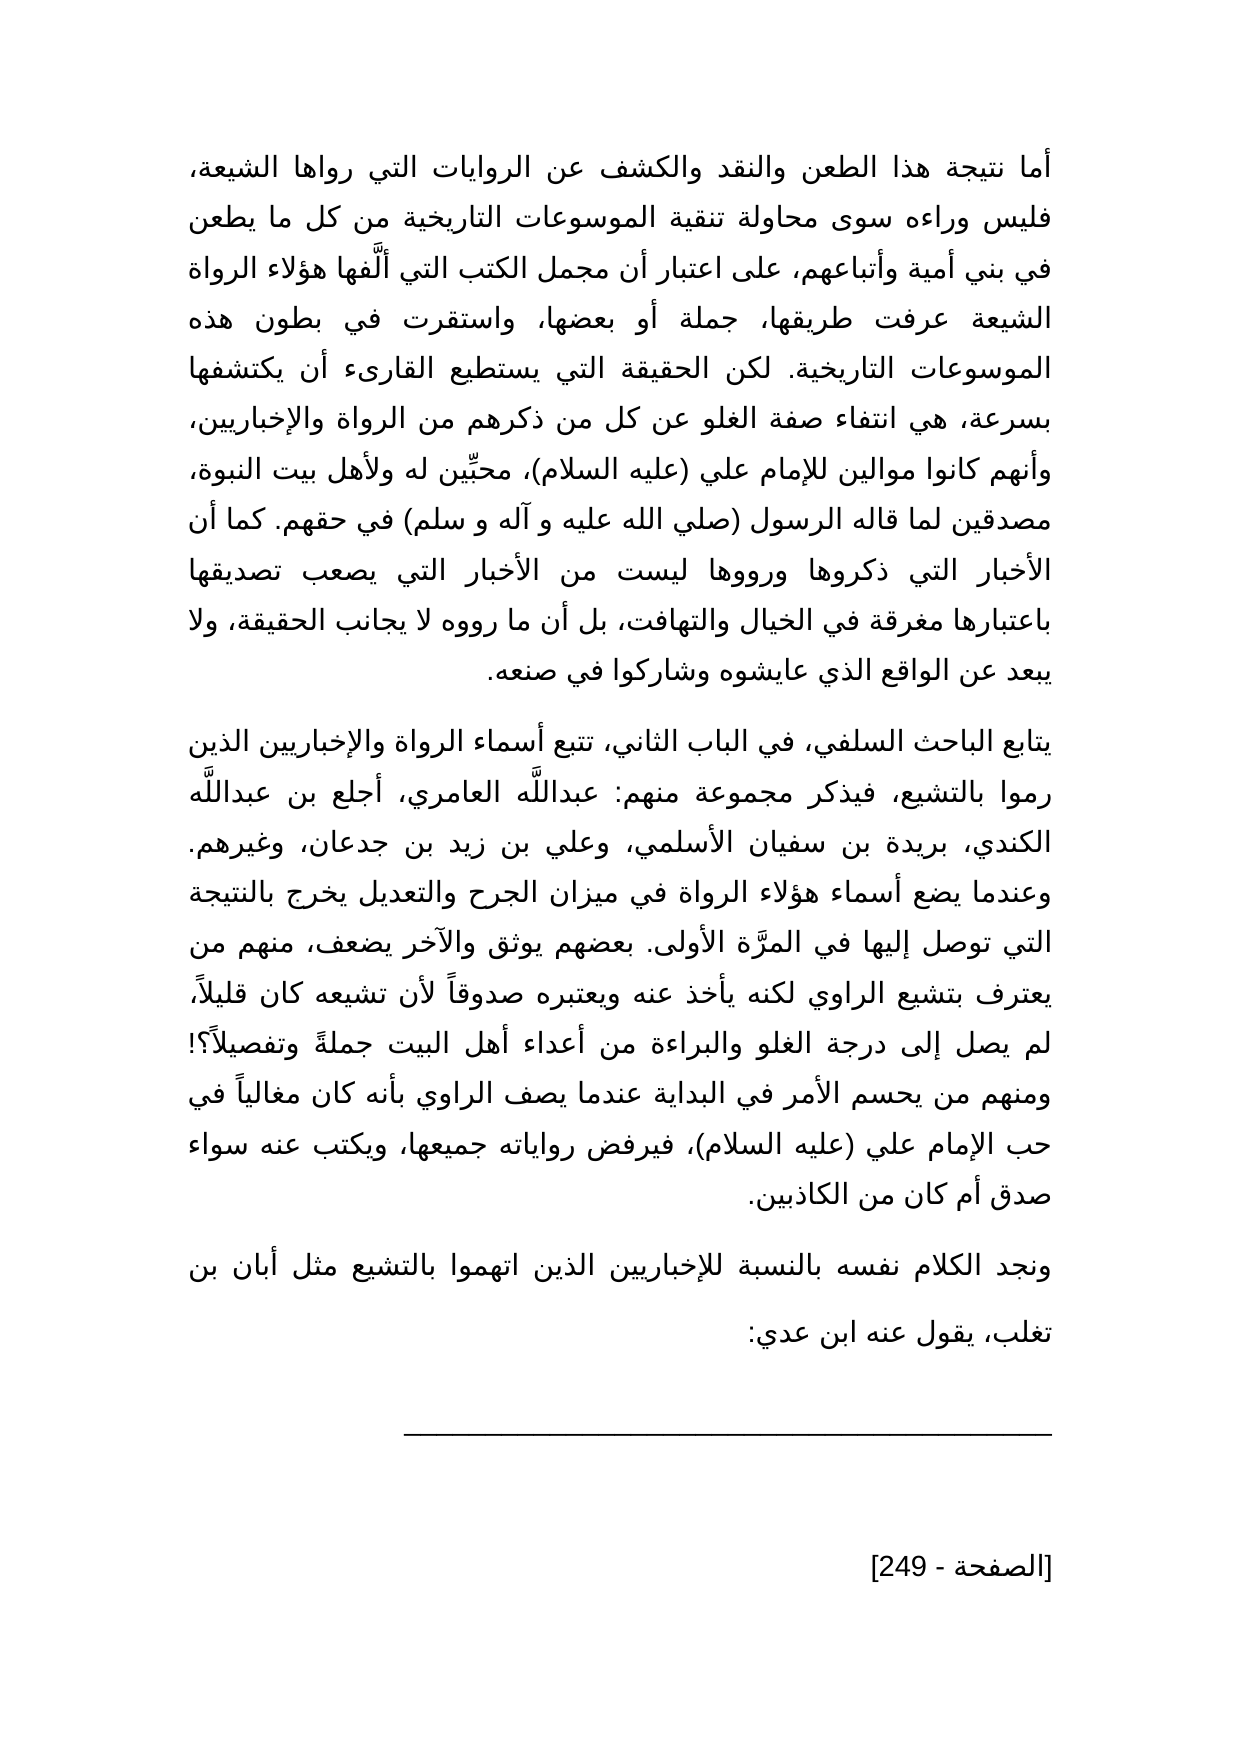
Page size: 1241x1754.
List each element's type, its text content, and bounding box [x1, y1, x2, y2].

text أما نتيجة هذا الطعن والنقد والكشف عن الروايات التي رواها الشيعة، فليس وراءه سوى محاولة تنقية الموسوعات التاريخية من كل ما يطعن في بني أمية وأتباعهم، على اعتبار أن مجمل الكتب التي ألَّفها هؤلاء الرواة الشيعة عرفت طريقها، جملة أو بعضها، واستقرت في بطون هذه الموسوعات التاريخية. لكن الحقيقة التي يستطيع القارى‏ء أن يكتشفها بسرعة، هي انتفاء صفة الغلو عن كل من ذكرهم من الرواة والإخباريين، وأنهم كانوا موالين للإمام علي (عليه السلام)، محبِّين له ولأهل بيت النبوة، مصدقين لما قاله الرسول (صلي الله عليه و آله و سلم) في حقهم. كما أن الأخبار التي ذكروها ورووها ليست من الأخبار التي يصعب تصديقها باعتبارها مغرقة في الخيال والتهافت، بل أن ما رووه لا يجانب الحقيقة، ولا يبعد عن الواقع الذي عايشوه وشاركوا في صنعه. [187, 150, 1053, 687]
text يتابع الباحث السلفي، في الباب الثاني، تتبع أسماء الرواة والإخباريين الذين رموا بالتشيع، فيذكر مجموعة منهم: عبداللَّه العامري، أجلع بن عبداللَّه الكندي، بريدة بن سفيان الأسلمي، وعلي بن زيد بن جدعان، وغيرهم. وعندما يضع أسماء هؤلاء الرواة في ميزان الجرح والتعديل يخرج بالنتيجة التي توصل إليها في المرَّة الأولى. بعضهم يوثق والآخر يضعف، منهم من يعترف بتشيع الراوي لكنه يأخذ عنه ويعتبره صدوقاً لأن تشيعه كان قليلاً، لم يصل إلى درجة الغلو والبراءة من أعداء أهل البيت جملةً وتفصيلاً؟! ومنهم من يحسم الأمر في البداية عندما يصف الراوي بأنه كان مغالياً في حب الإمام علي (عليه السلام)، فيرفض رواياته جميعها، ويكتب عنه سواء صدق أم كان من الكاذبين. [187, 724, 1053, 1211]
text ________________________________________ [187, 1403, 1053, 1437]
text [الصفحة - 249] [187, 1549, 1053, 1582]
text ونجد الكلام نفسه بالنسبة للإخباريين الذين اتهموا بالتشيع مثل أبان بن تغلب، يقول عنه ابن عدي: [187, 1248, 1053, 1349]
